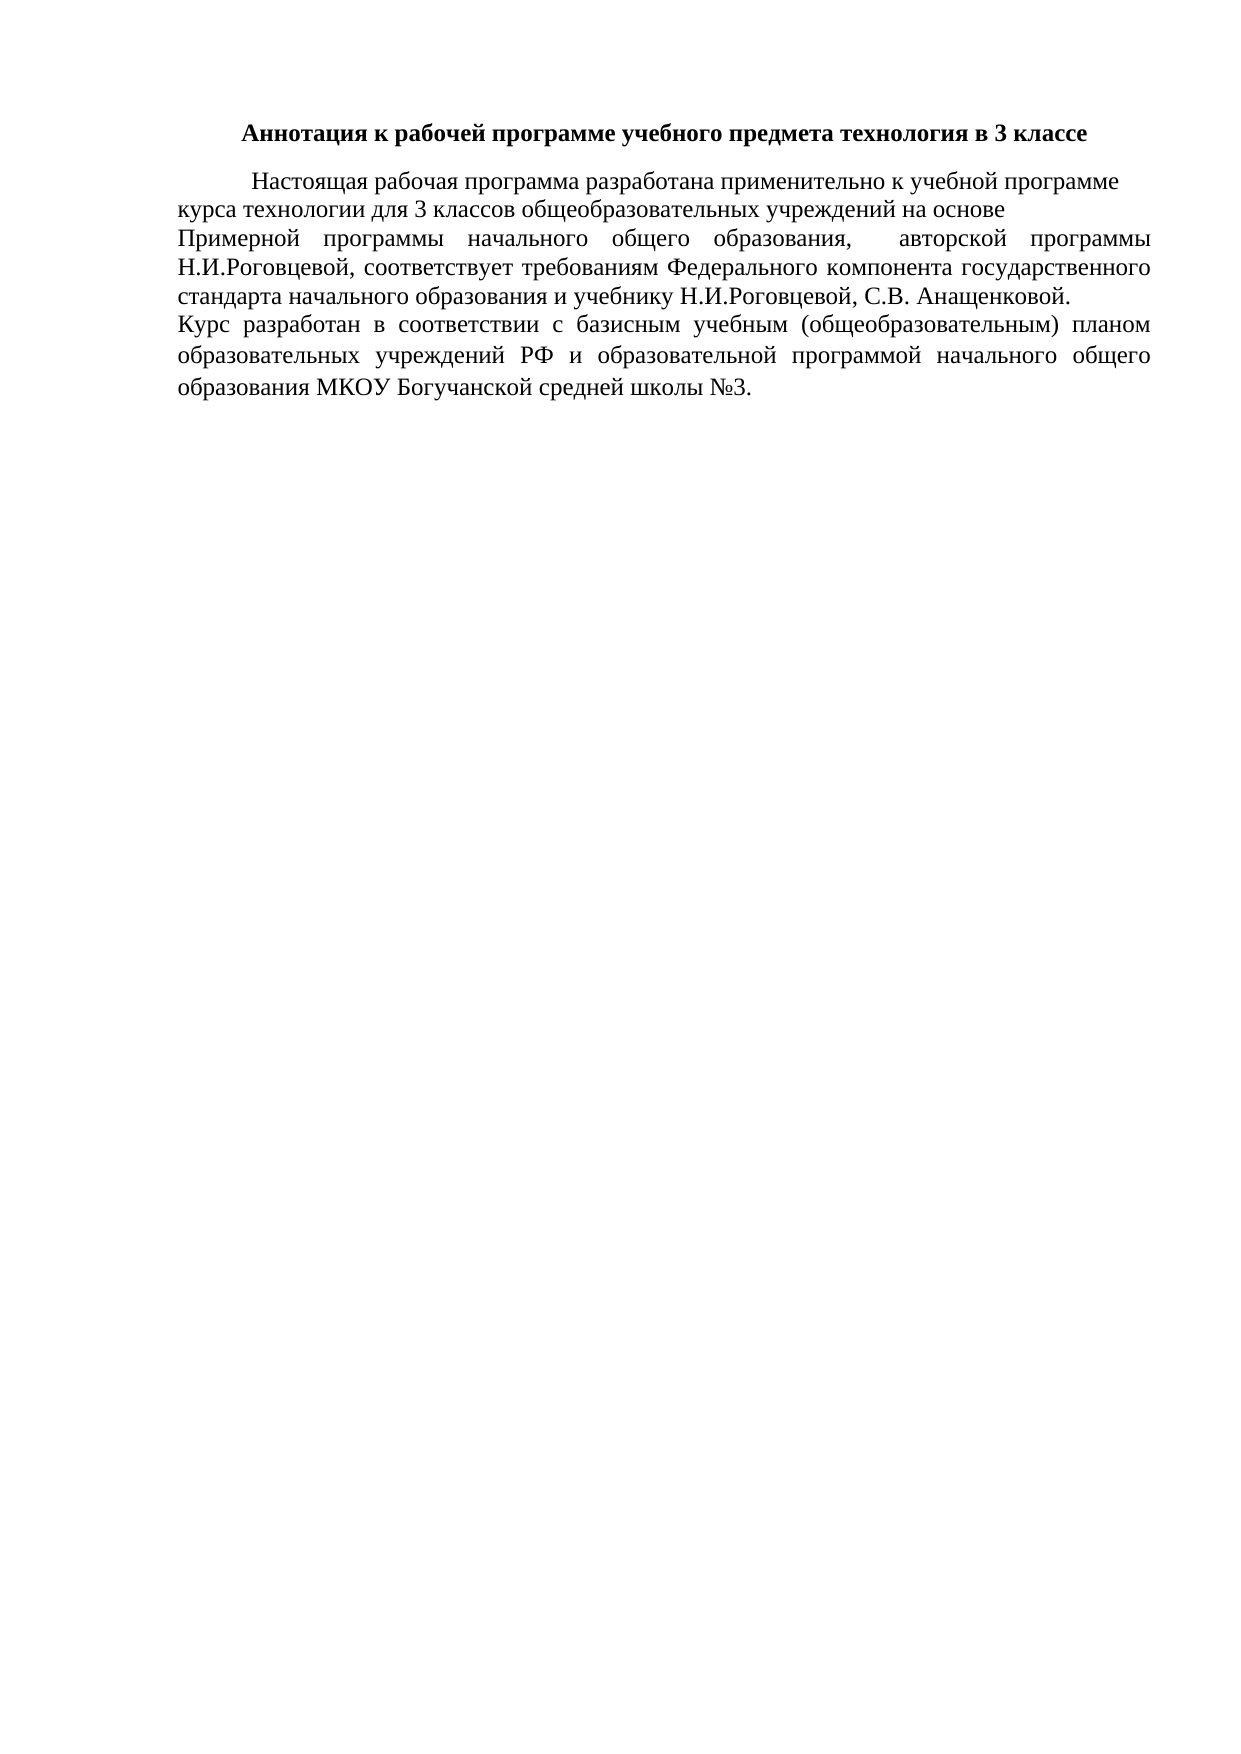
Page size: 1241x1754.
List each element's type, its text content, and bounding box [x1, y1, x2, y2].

text Аннотация к рабочей программе учебного предмета технология в 3 классе [177, 118, 1152, 147]
text курса технологии для 3 классов общеобразовательных учреждений на основе [177, 194, 1152, 223]
text Настоящая рабочая программа разработана применительно к учебной программе [177, 166, 1152, 194]
text Примерной программы начального общего образования, авторской программы Н.И.Роговцевой, соответствует требованиям Федерального компонента государственного стандарта начального образования и учебнику Н.И.Роговцевой, С.В. Анащенковой. [177, 223, 1152, 309]
text Курс разработан в соответствии с базисным учебным (общеобразовательным) планом образовательных учреждений РФ и образовательной программой начального общего образования МКОУ Богучанской средней школы №3. [177, 309, 1152, 400]
